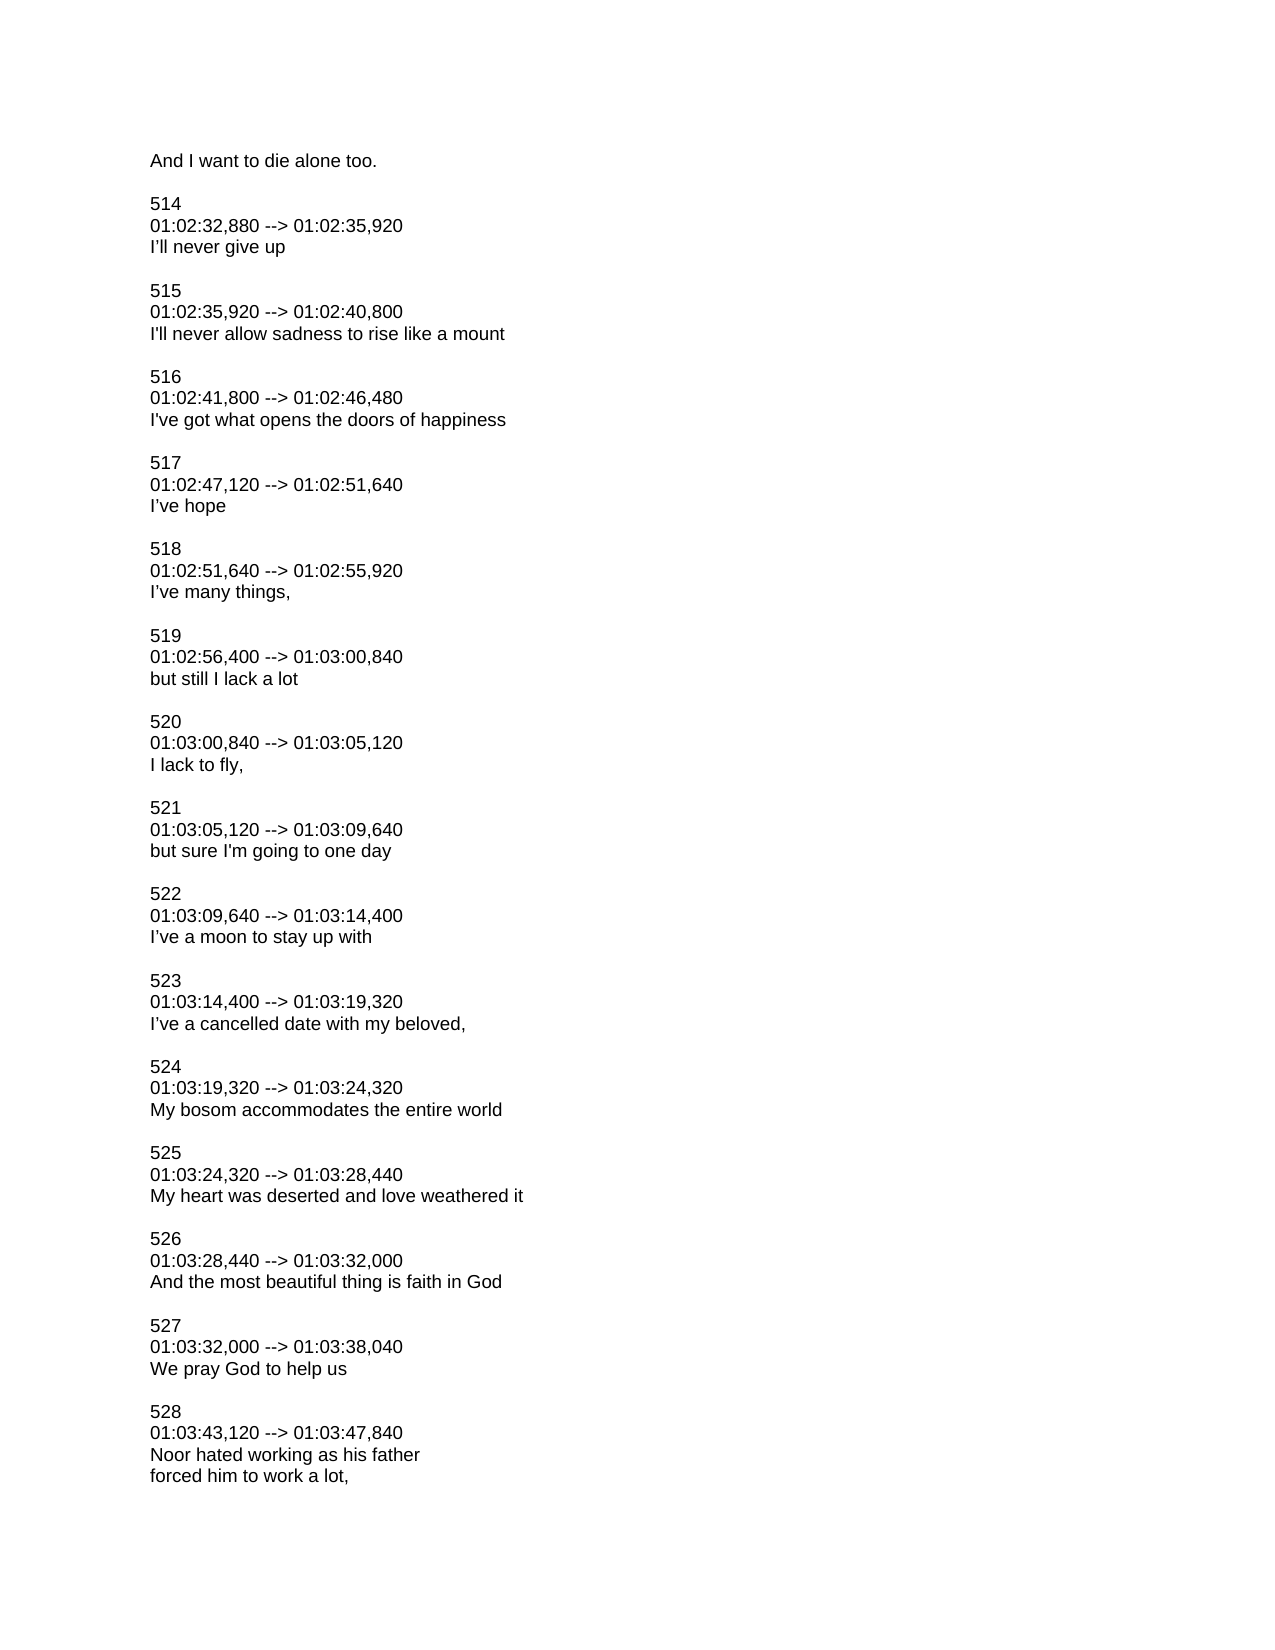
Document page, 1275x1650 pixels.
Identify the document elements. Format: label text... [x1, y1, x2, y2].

text 516 [150, 366, 1125, 387]
text 517 [150, 452, 1125, 473]
text 520 [150, 711, 1125, 732]
text I’ve a moon to stay up with [150, 926, 1125, 948]
text And I want to die alone too. [150, 150, 1125, 172]
text I’ve a cancelled date with my beloved, [150, 1012, 1125, 1034]
text 01:03:00,840 --> 01:03:05,120 [150, 732, 1125, 754]
text 518 [150, 538, 1125, 560]
text 526 [150, 1228, 1125, 1250]
text 519 [150, 624, 1125, 646]
text I’ve many things, [150, 581, 1125, 603]
text 01:02:41,800 --> 01:02:46,480 [150, 387, 1125, 409]
text 522 [150, 883, 1125, 905]
text 01:03:14,400 --> 01:03:19,320 [150, 991, 1125, 1012]
text I’ll never give up [150, 236, 1125, 258]
text We pray God to help us [150, 1357, 1125, 1379]
text My heart was deserted and love weathered it [150, 1185, 1125, 1207]
text 514 [150, 193, 1125, 215]
text 01:02:47,120 --> 01:02:51,640 [150, 473, 1125, 495]
text 01:03:24,320 --> 01:03:28,440 [150, 1163, 1125, 1185]
text 01:03:28,440 --> 01:03:32,000 [150, 1250, 1125, 1271]
text 01:03:43,120 --> 01:03:47,840 [150, 1422, 1125, 1444]
text but still I lack a lot [150, 667, 1125, 689]
text I lack to fly, [150, 754, 1125, 775]
text Noor hated working as his father [150, 1444, 1125, 1465]
text 527 [150, 1314, 1125, 1336]
text 01:02:51,640 --> 01:02:55,920 [150, 560, 1125, 581]
text I’ve hope [150, 495, 1125, 517]
text 01:03:19,320 --> 01:03:24,320 [150, 1077, 1125, 1099]
text 01:02:56,400 --> 01:03:00,840 [150, 646, 1125, 667]
text My bosom accommodates the entire world [150, 1099, 1125, 1120]
text And the most beautiful thing is faith in God [150, 1271, 1125, 1293]
text 01:03:05,120 --> 01:03:09,640 [150, 818, 1125, 840]
text 525 [150, 1142, 1125, 1163]
text 524 [150, 1056, 1125, 1077]
text I'll never allow sadness to rise like a mount [150, 322, 1125, 344]
text forced him to work a lot, [150, 1465, 1125, 1487]
text I've got what opens the doors of happiness [150, 409, 1125, 430]
text 515 [150, 279, 1125, 301]
text 01:03:09,640 --> 01:03:14,400 [150, 905, 1125, 926]
text 521 [150, 797, 1125, 818]
text 01:03:32,000 --> 01:03:38,040 [150, 1336, 1125, 1357]
text 01:02:32,880 --> 01:02:35,920 [150, 215, 1125, 236]
text 01:02:35,920 --> 01:02:40,800 [150, 301, 1125, 322]
text 523 [150, 969, 1125, 991]
text but sure I'm going to one day [150, 840, 1125, 862]
text 528 [150, 1401, 1125, 1422]
